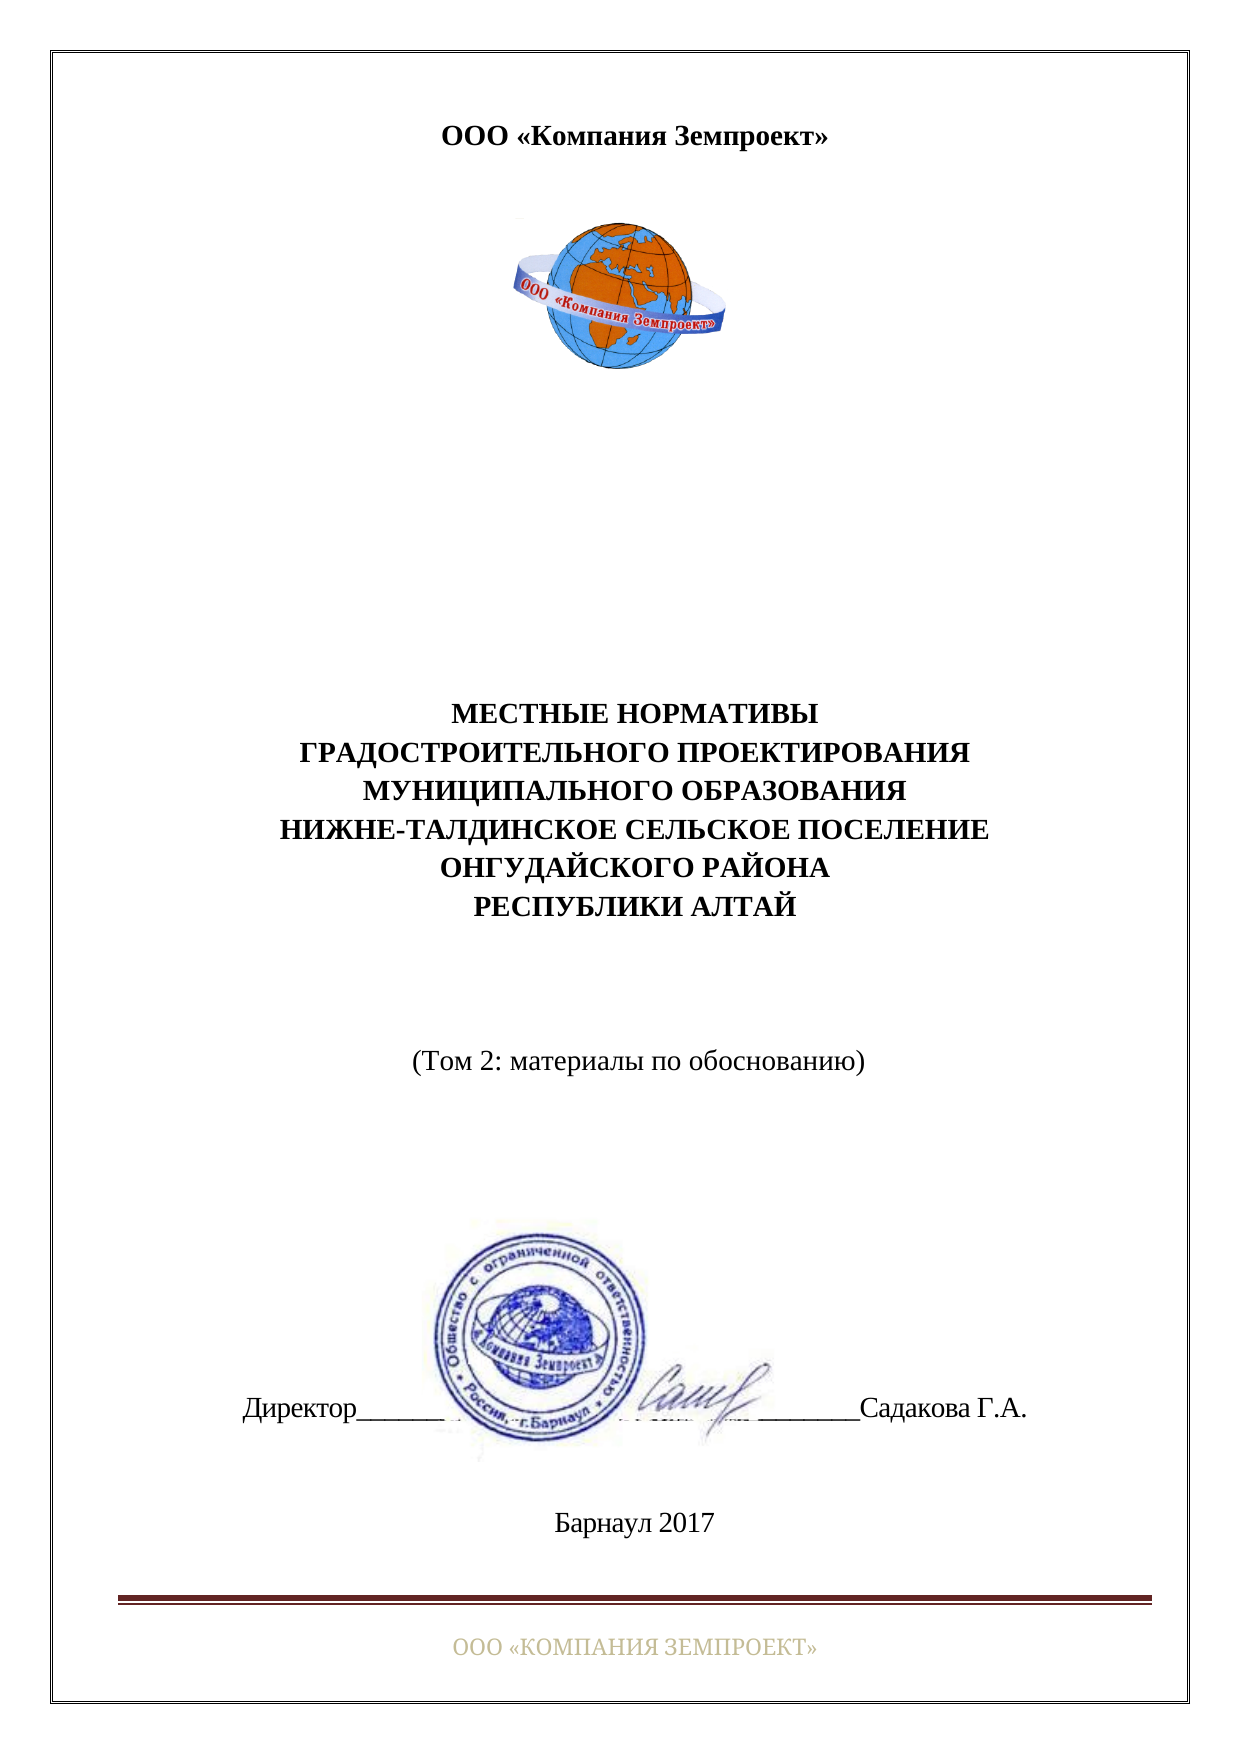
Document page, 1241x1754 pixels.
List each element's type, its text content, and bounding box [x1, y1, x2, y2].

text МУНИЦИПАЛЬНОГО ОБРАЗОВАНИЯ [118, 773, 1152, 807]
text РЕСПУБЛИКИ АЛТАЙ [118, 889, 1152, 922]
text ОНГУДАЙСКОГО РАЙОНА [118, 850, 1152, 884]
picture [511, 218, 728, 371]
text ГРАДОСТРОИТЕЛЬНОГО ПРОЕКТИРОВАНИЯ [118, 735, 1152, 768]
text Барнаул 2017 [118, 1506, 1152, 1539]
text (Том 2: материалы по обоснованию) [118, 1043, 1152, 1077]
text Директор____________________________________Садакова Г.А. [118, 1390, 421, 1423]
text ООО «Компания Земпроект» [118, 118, 1152, 152]
text МЕСТНЫЕ НОРМАТИВЫ [118, 696, 1152, 730]
picture [421, 1195, 800, 1462]
text НИЖНЕ-ТАЛДИНСКОЕ СЕЛЬСКОЕ ПОСЕЛЕНИЕ [118, 812, 1152, 845]
text Директор____________________________________Садакова Г.А. [800, 1390, 1152, 1423]
